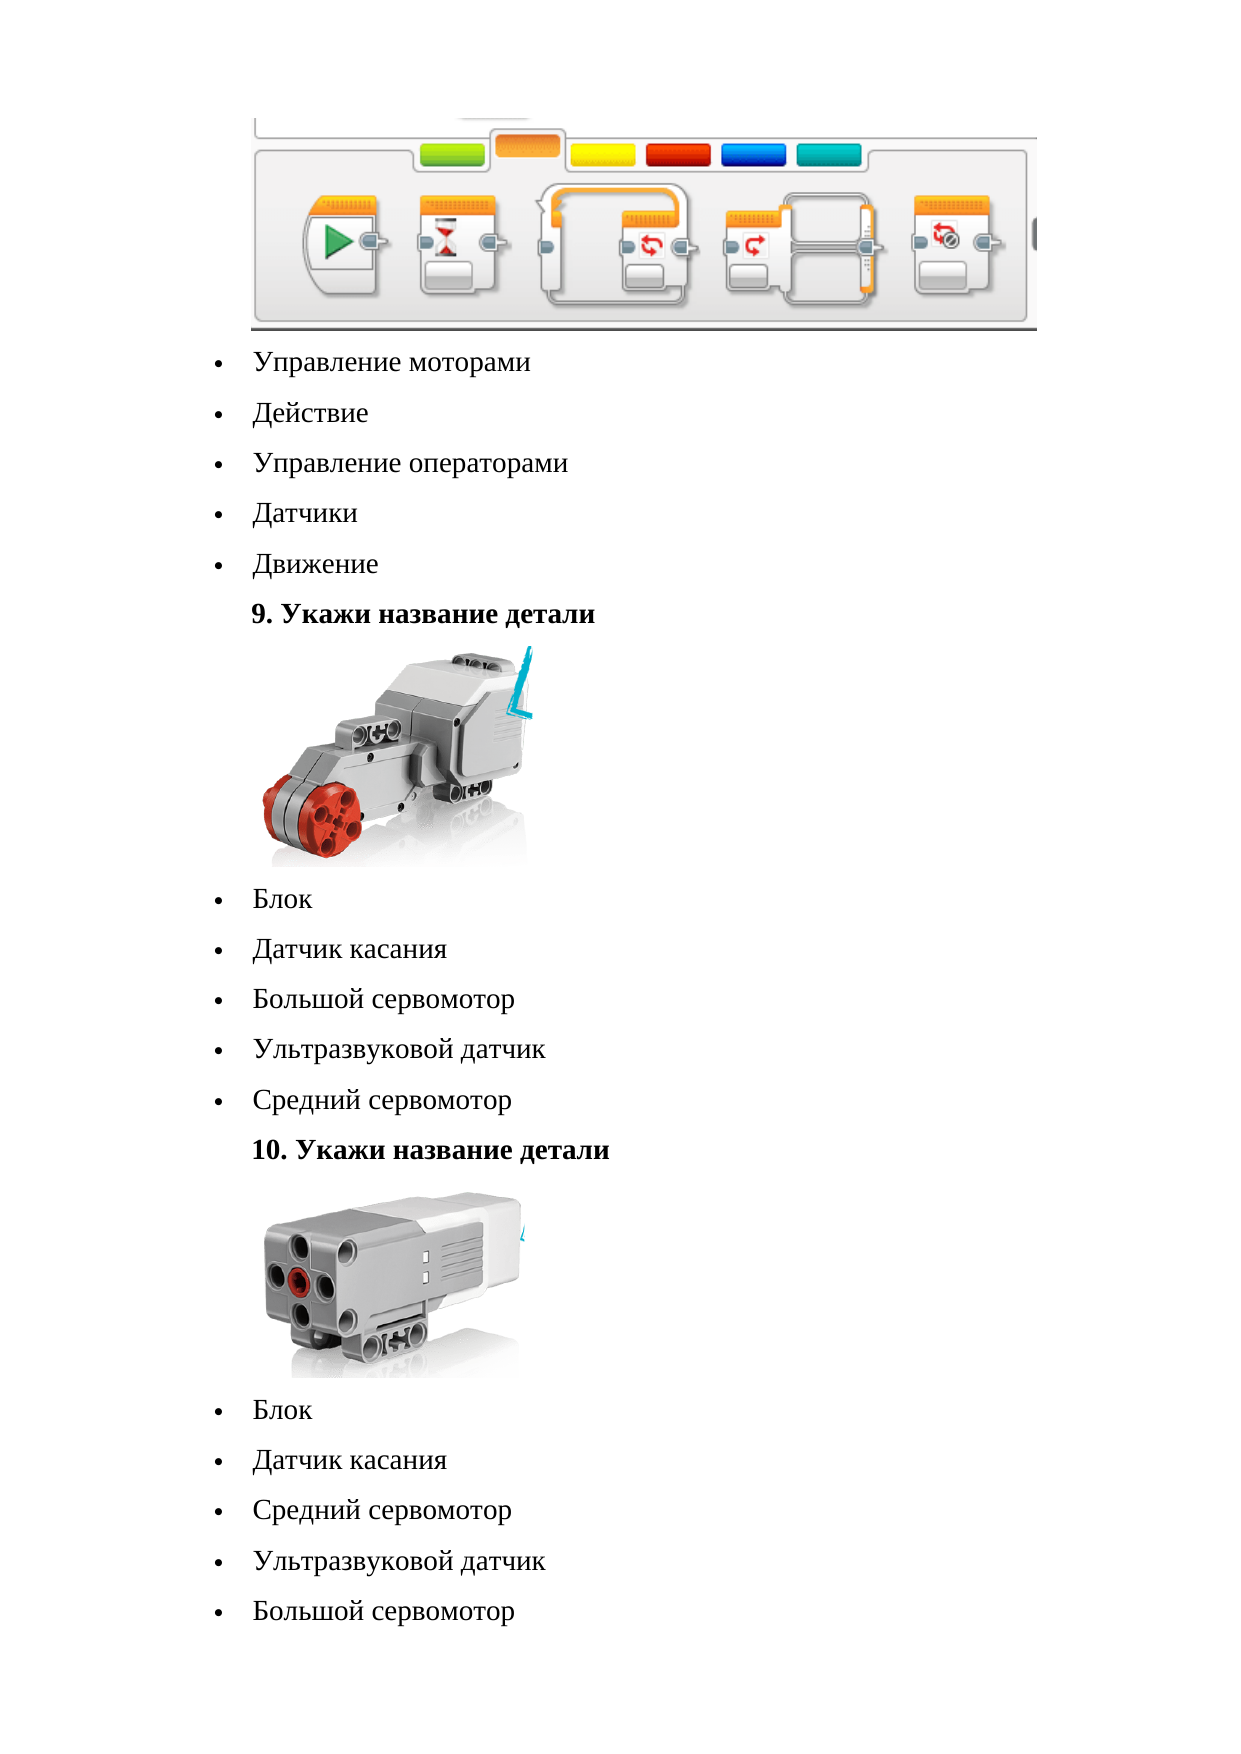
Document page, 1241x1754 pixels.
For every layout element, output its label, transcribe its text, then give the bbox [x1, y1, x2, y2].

list Большой сервомотор [215, 1593, 1152, 1627]
list Блок [215, 1392, 1152, 1425]
list Управление операторами [215, 445, 1152, 479]
picture [251, 118, 1037, 331]
list Средний сервомотор [215, 1492, 1152, 1526]
list Большой сервомотор [215, 981, 1152, 1015]
text 10. Укажи название детали [177, 1132, 1152, 1166]
list Датчик касания [215, 1442, 1152, 1476]
list Датчики [215, 496, 1152, 529]
list Ультразвуковой датчик [215, 1032, 1152, 1065]
text 9. Укажи название детали [177, 596, 1152, 630]
list Датчик касания [215, 931, 1152, 964]
list Управление моторами [215, 344, 1152, 378]
picture [251, 1182, 525, 1378]
list Действие [215, 395, 1152, 428]
list Движение [215, 546, 1152, 579]
list Блок [215, 881, 1152, 914]
list Средний сервомотор [215, 1082, 1152, 1116]
picture [251, 646, 533, 867]
list Ультразвуковой датчик [215, 1543, 1152, 1576]
